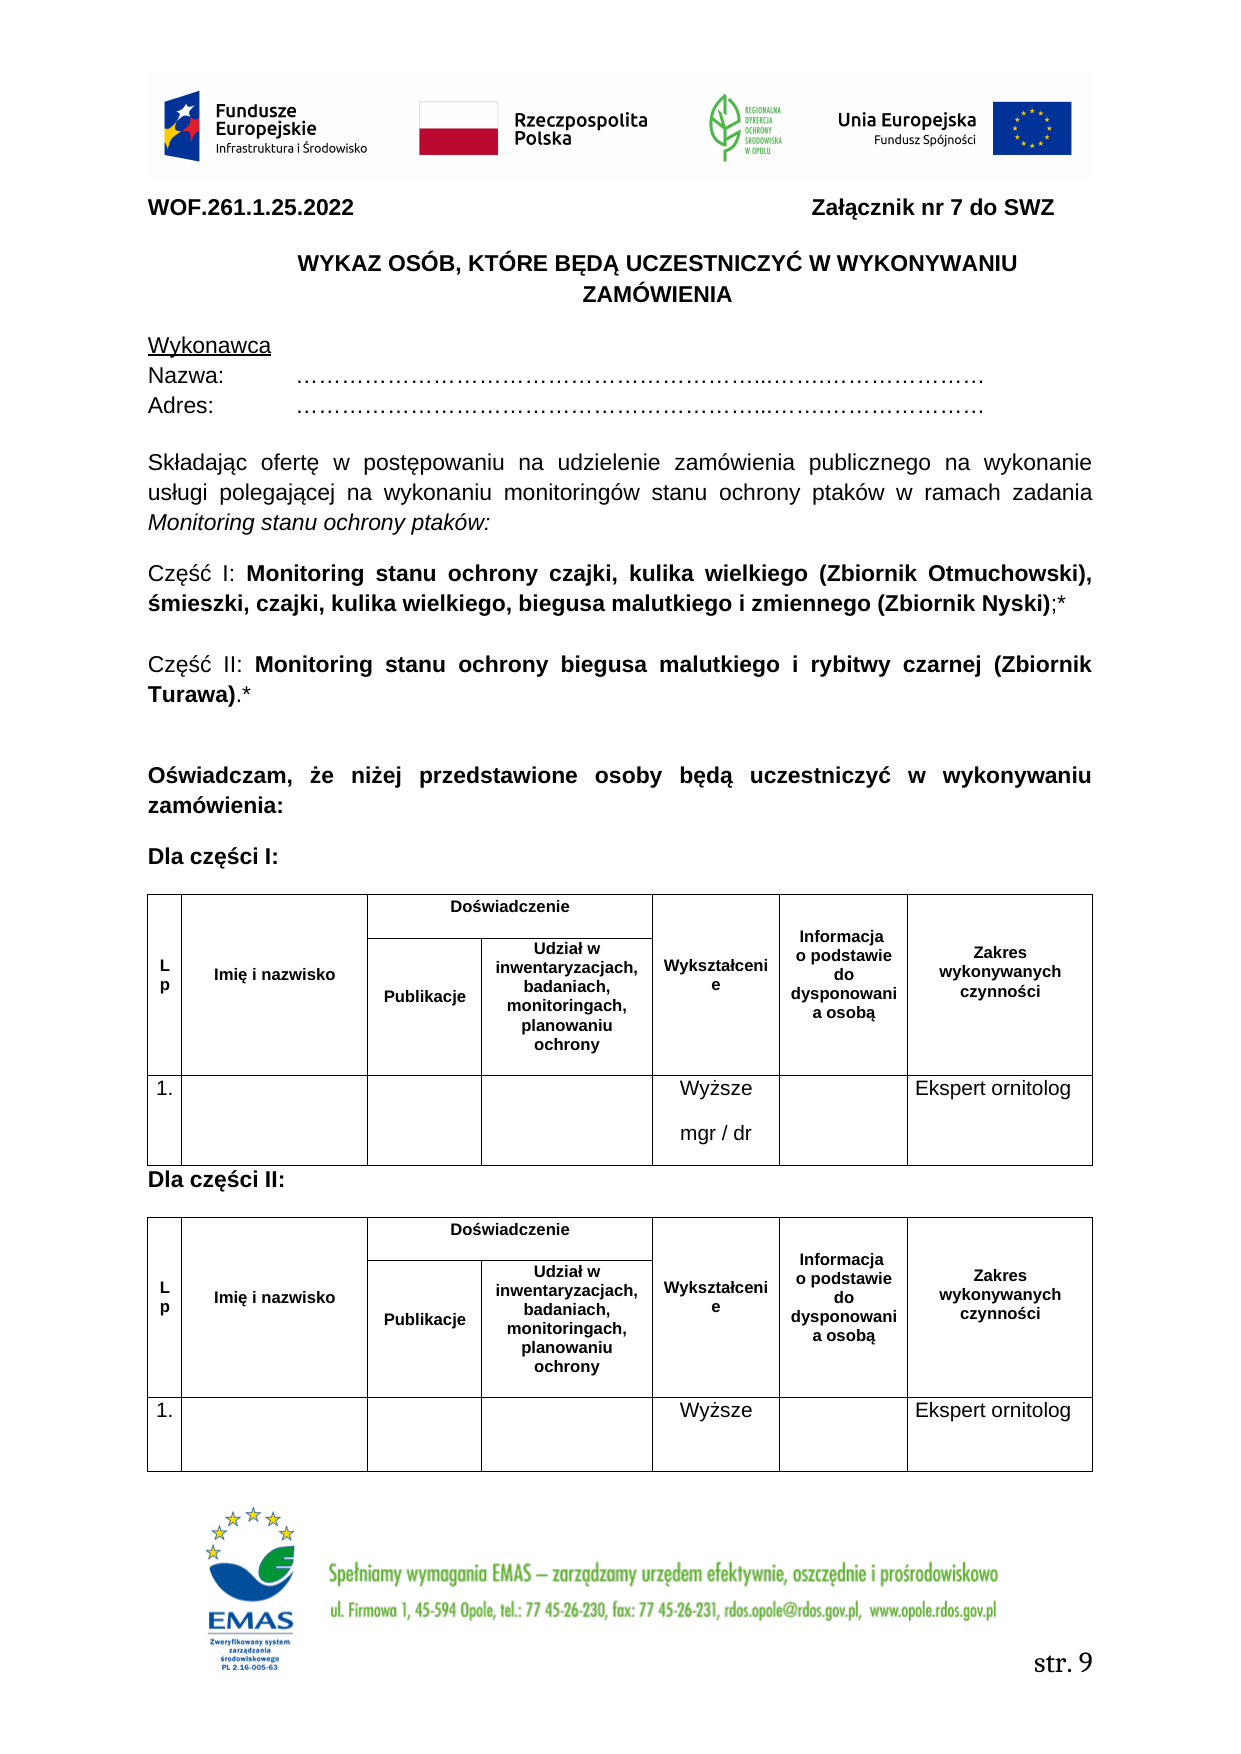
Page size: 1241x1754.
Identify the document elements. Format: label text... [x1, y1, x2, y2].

text WOF.261.1.25.2022 Załącznik nr 7 do SWZ [148, 194, 1093, 220]
table_cell [780, 1398, 907, 1471]
picture [205, 1506, 1034, 1673]
text Składając ofertę w postępowaniu na udzielenie zamówienia publicznego na wykonanie usługi polegającej na wykonaniu monitoringów stanu ochrony ptaków w ramach zadania Monitoring stanu ochrony ptaków: [148, 448, 1093, 535]
table_header Wykształcenie [653, 895, 779, 1074]
table_header Informacja o podstawie do dysponowania osobą [780, 1218, 907, 1397]
text Dla części II: [148, 1166, 1093, 1192]
table_cell Udział w inwentaryzacjach, badaniach, monitoringach, planowaniu ochrony [482, 939, 652, 1074]
table_header Doświadczenie [368, 1218, 652, 1260]
table_header Lp [148, 1218, 181, 1397]
text WYKAZ OSÓB, KTÓRE BĘDĄ UCZESTNICZYĆ W WYKONYWANIU ZAMÓWIENIA [223, 250, 1093, 307]
table_header Zakres wykonywanych czynności [908, 1218, 1092, 1397]
table_cell [482, 1398, 652, 1471]
table_cell Ekspert ornitolog [908, 1398, 1092, 1471]
table_header Imię i nazwisko [182, 895, 367, 1074]
table_cell Wyższe mgr / dr [653, 1076, 779, 1165]
text Część II: Monitoring stanu ochrony biegusa malutkiego i rybitwy czarnej (Zbiornik Turawa).* [148, 651, 1093, 707]
table_header Lp [148, 895, 181, 1074]
table_cell 1. [148, 1076, 181, 1165]
table_cell [780, 1076, 907, 1165]
text Nazwa: ……………………………………………………...…….………………… [148, 362, 1093, 388]
table_cell [182, 1076, 367, 1165]
text Wykonawca [148, 332, 1093, 358]
table_cell Publikacje [368, 1261, 481, 1397]
text Oświadczam, że niżej przedstawione osoby będą uczestniczyć w wykonywaniu zamówienia: [148, 762, 1093, 819]
table_cell 1. [148, 1398, 181, 1471]
table_cell [182, 1398, 367, 1471]
table_cell Publikacje [368, 939, 481, 1074]
table_header Informacja o podstawie do dysponowania osobą [780, 895, 907, 1074]
table_header Doświadczenie [368, 895, 652, 938]
table_header Zakres wykonywanych czynności [908, 895, 1092, 1074]
picture [147, 73, 1093, 182]
table_cell [482, 1076, 652, 1165]
table_cell [368, 1076, 481, 1165]
table_header Wykształcenie [653, 1218, 779, 1397]
table_cell Ekspert ornitolog [908, 1076, 1092, 1165]
table_cell [368, 1398, 481, 1471]
text Dla części I: [148, 843, 1093, 870]
text Adres: ……………………………………………………...…….………………… [148, 392, 1093, 418]
table_cell Wyższe mgr / dr [653, 1398, 779, 1471]
text Część I: Monitoring stanu ochrony czajki, kulika wielkiego (Zbiornik Otmuchowski), śmieszki, czajki, kulika wielkiego, biegusa malutkiego i zmiennego (Zbiornik Nyski);* [148, 560, 1093, 617]
table_cell Udział w inwentaryzacjach, badaniach, monitoringach, planowaniu ochrony [482, 1261, 652, 1397]
table_header Imię i nazwisko [182, 1218, 367, 1397]
